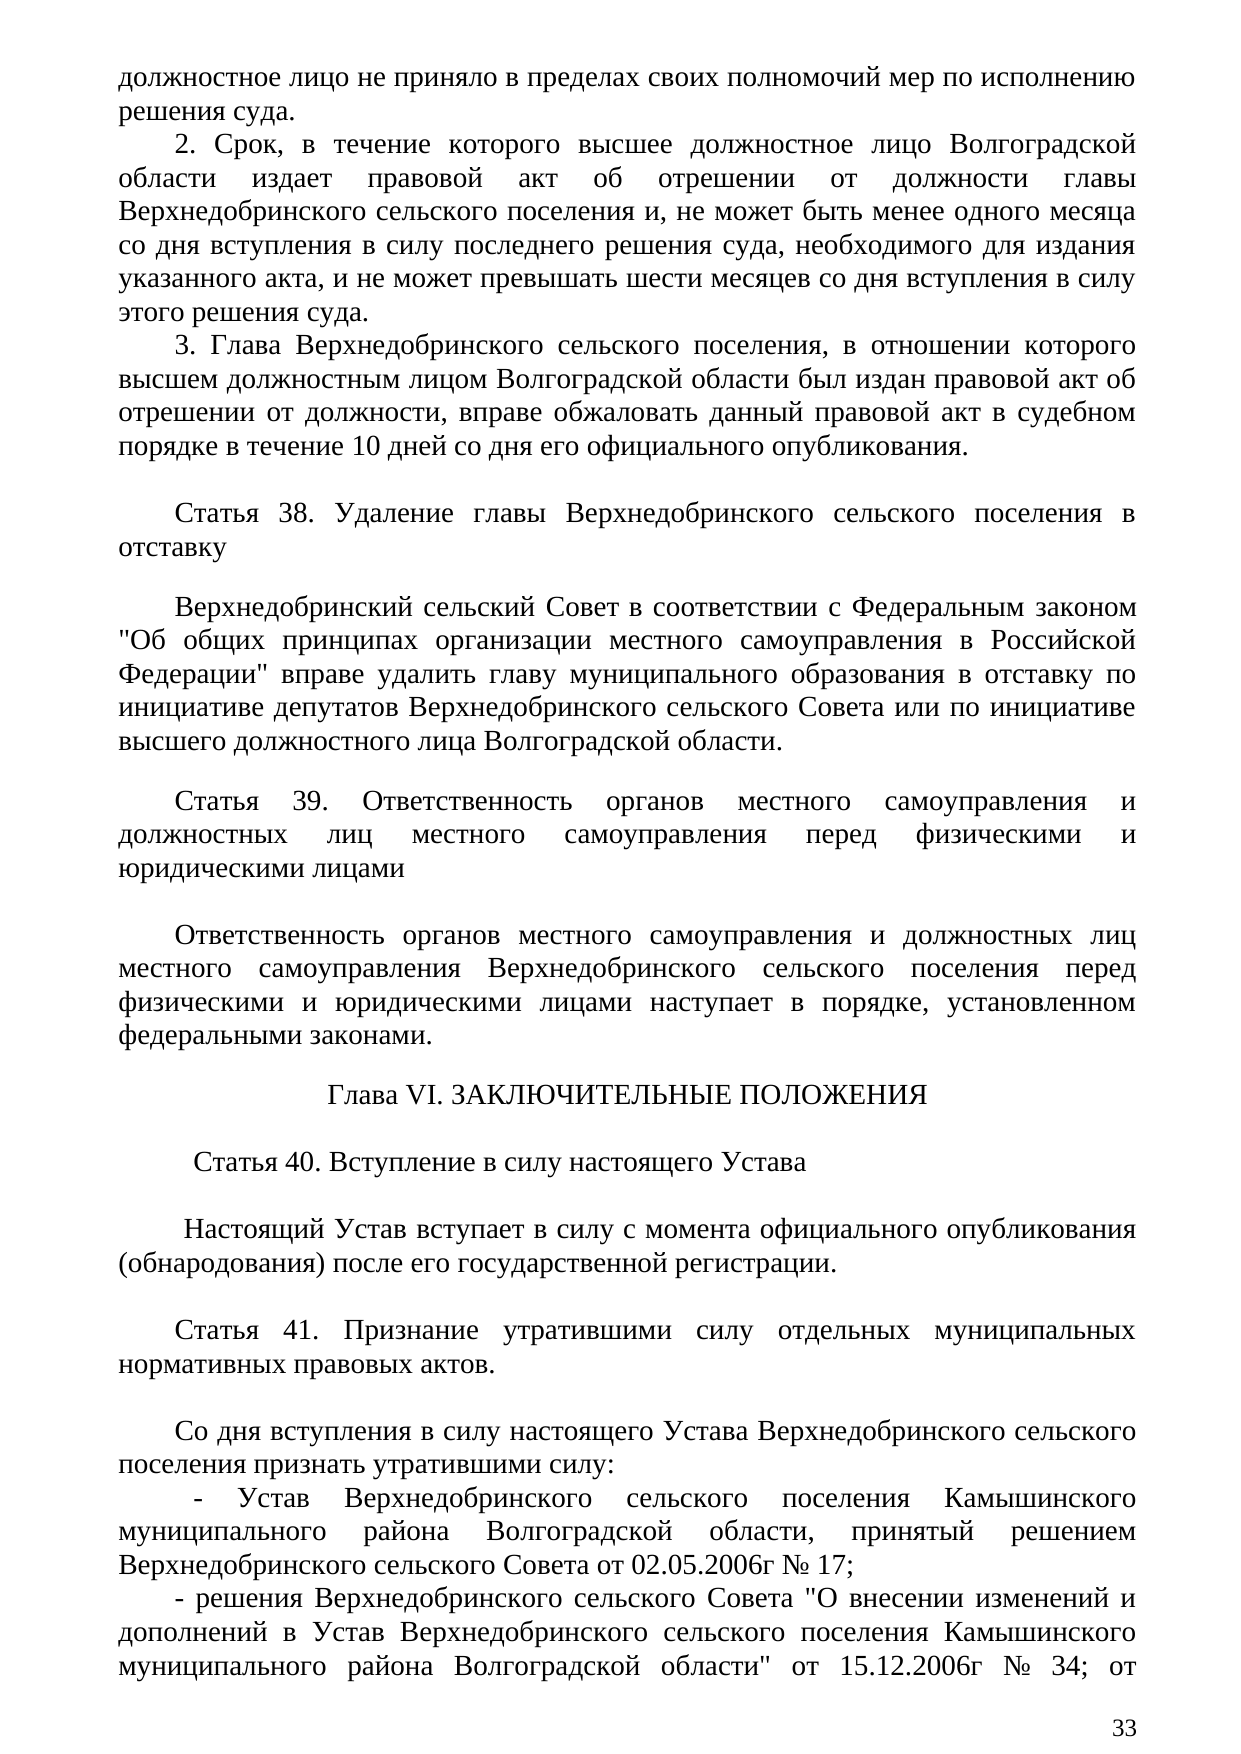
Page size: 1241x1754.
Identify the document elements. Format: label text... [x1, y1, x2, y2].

text 2. Срок, в течение которого высшее должностное лицо Волгоградской области издает правовой акт об отрешении от должности главы Верхнедобринского сельского поселения и, не может быть менее одного месяца со дня вступления в силу последнего решения суда, необходимого для издания указанного акта, и не может превышать шести месяцев со дня вступления в силу этого решения суда. [118, 126, 1137, 327]
text 3. Глава Верхнедобринского сельского поселения, в отношении которого высшем должностным лицом Волгоградской области был издан правовой акт об отрешении от должности, вправе обжаловать данный правовой акт в судебном порядке в течение 10 дней со дня его официального опубликования. [118, 327, 1137, 462]
text Статья 38. Удаление главы Верхнедобринского сельского поселения в отставку [118, 495, 1137, 562]
text - Устав Верхнедобринского сельского поселения Камышинского муниципального района Волгоградской области, принятый решением Верхнедобринского сельского Совета от 02.05.2006г № 17; [118, 1480, 1137, 1581]
text Статья 39. Ответственность органов местного самоуправления и должностных лиц местного самоуправления перед физическими и юридическими лицами [118, 783, 1137, 883]
text Статья 40. Вступление в силу настоящего Устава [118, 1144, 1137, 1178]
text Ответственность органов местного самоуправления и должностных лиц местного самоуправления Верхнедобринского сельского поселения перед физическими и юридическими лицами наступает в порядке, установленном федеральными законами. [118, 917, 1137, 1051]
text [118, 1581, 1137, 1681]
text Настоящий Устав вступает в силу с момента официального опубликования (обнародования) после его государственной регистрации. [118, 1212, 1137, 1279]
text Статья 41. Признание утратившими силу отдельных муниципальных нормативных правовых актов. [118, 1312, 1137, 1379]
text Со дня вступления в силу настоящего Устава Верхнедобринского сельского поселения признать утратившими силу: [118, 1413, 1137, 1480]
text Глава VI. ЗАКЛЮЧИТЕЛЬНЫЕ ПОЛОЖЕНИЯ [118, 1077, 1137, 1111]
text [118, 59, 1137, 126]
text Верхнедобринский сельский Совет в соответствии с Федеральным законом "Об общих принципах организации местного самоуправления в Российской Федерации" вправе удалить главу муниципального образования в отставку по инициативе депутатов Верхнедобринского сельского Совета или по инициативе высшего должностного лица Волгоградской области. [118, 589, 1137, 756]
